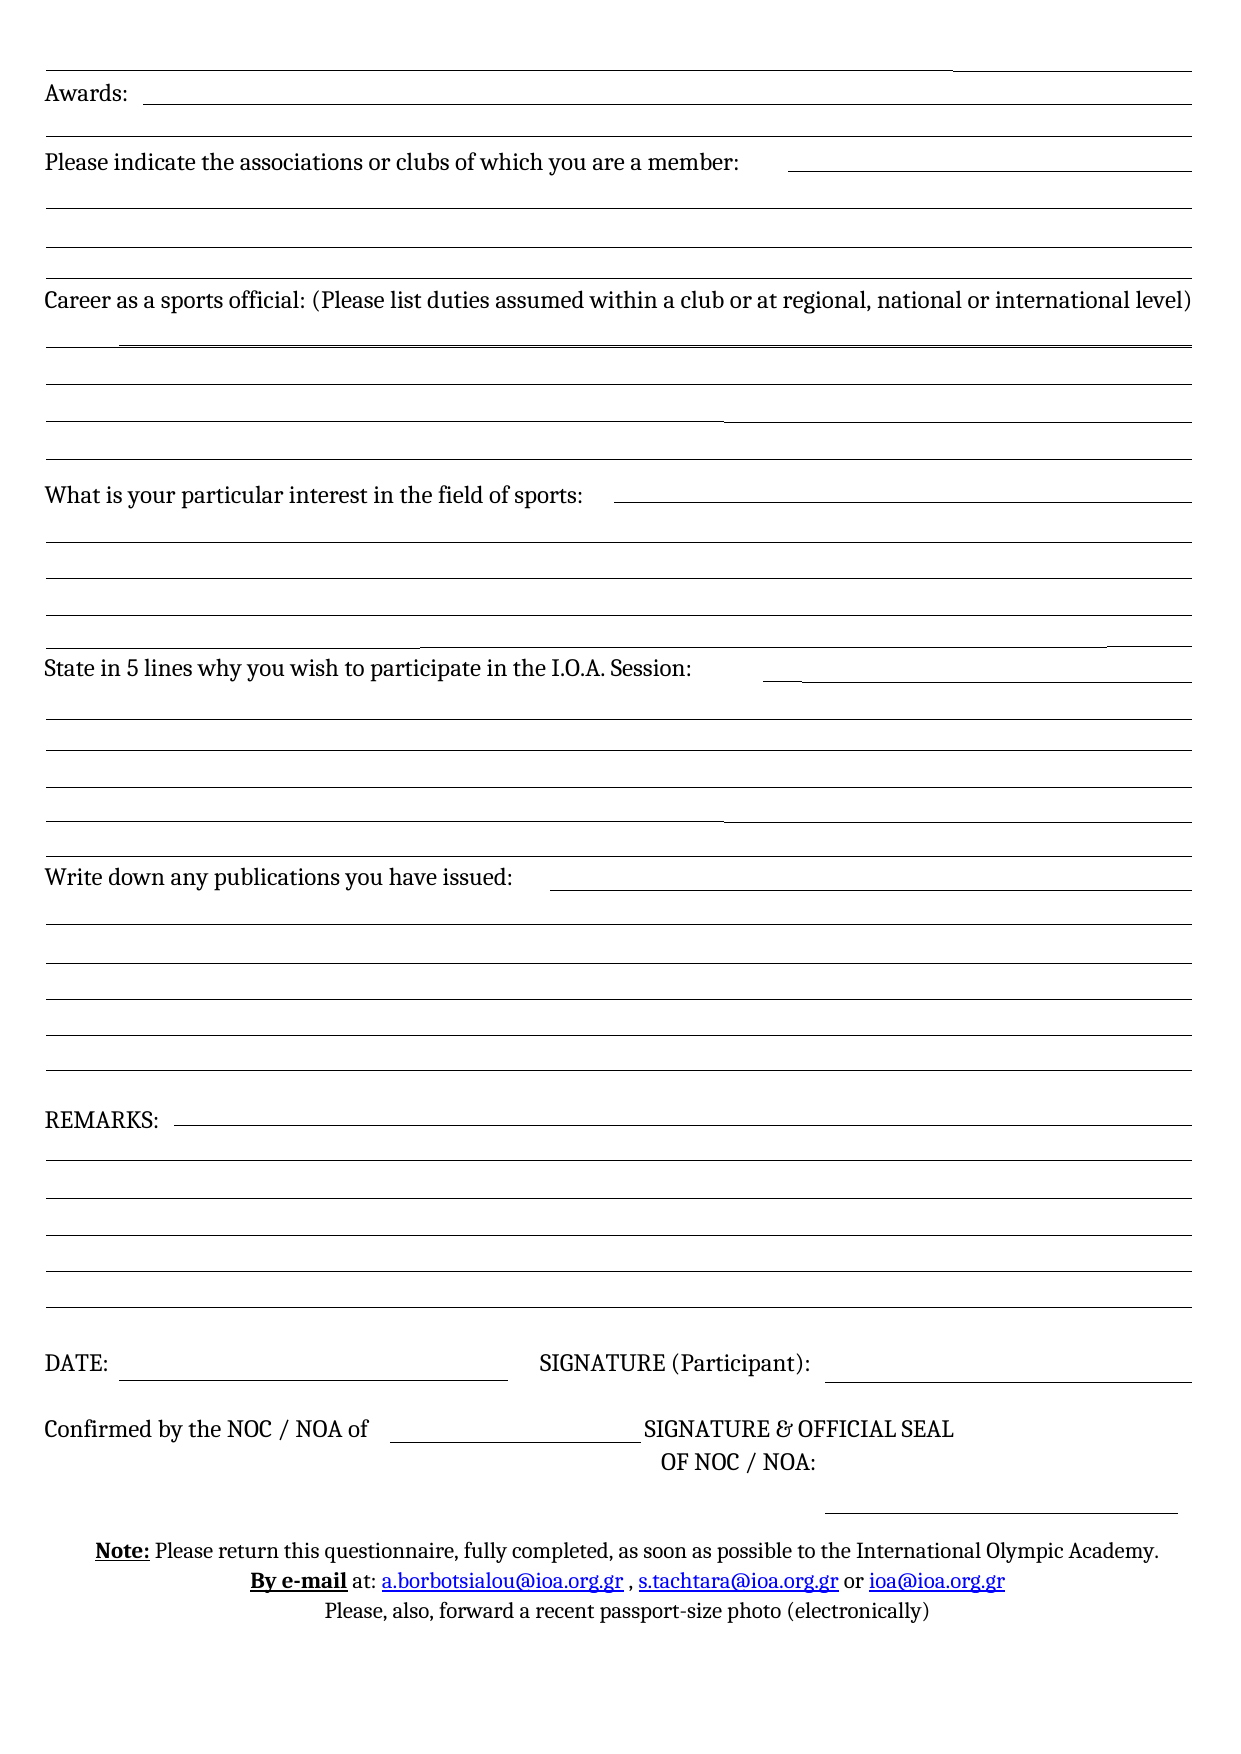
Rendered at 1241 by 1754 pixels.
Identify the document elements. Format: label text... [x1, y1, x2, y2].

text State in 5 lines why you wish to participate in the I.O.A. Session: [44, 654, 1211, 683]
text Please indicate the associations or clubs of which you are a member: [44, 148, 1211, 176]
text Note: Please return this questionnaire, fully completed, as soon as possible to the International Olympic Academy. [44, 1537, 1211, 1564]
text Awards: [44, 79, 1211, 108]
text OF NOC / NOA: [569, 1448, 1211, 1476]
text Write down any publications you have issued: [44, 862, 1211, 891]
text Confirmed by the NOC / NOA of SIGNATURE & OFFICIAL SEAL [44, 1414, 1211, 1443]
text REMARKS: [44, 1106, 1211, 1134]
text By e-mail at: a.borbotsialou@ioa.org.gr , s.tachtara@ioa.org.gr or ioa@ioa.org.gr [44, 1568, 1211, 1594]
text What is your particular interest in the field of sports: [44, 481, 1211, 510]
text Career as a sports official: (Please list duties assumed within a club or at regional, national or international level) [44, 286, 1211, 314]
text DATE: SIGNATURE (Participant): [44, 1349, 1211, 1377]
text Please, also, forward a recent passport-size photo (electronically) [44, 1598, 1211, 1624]
